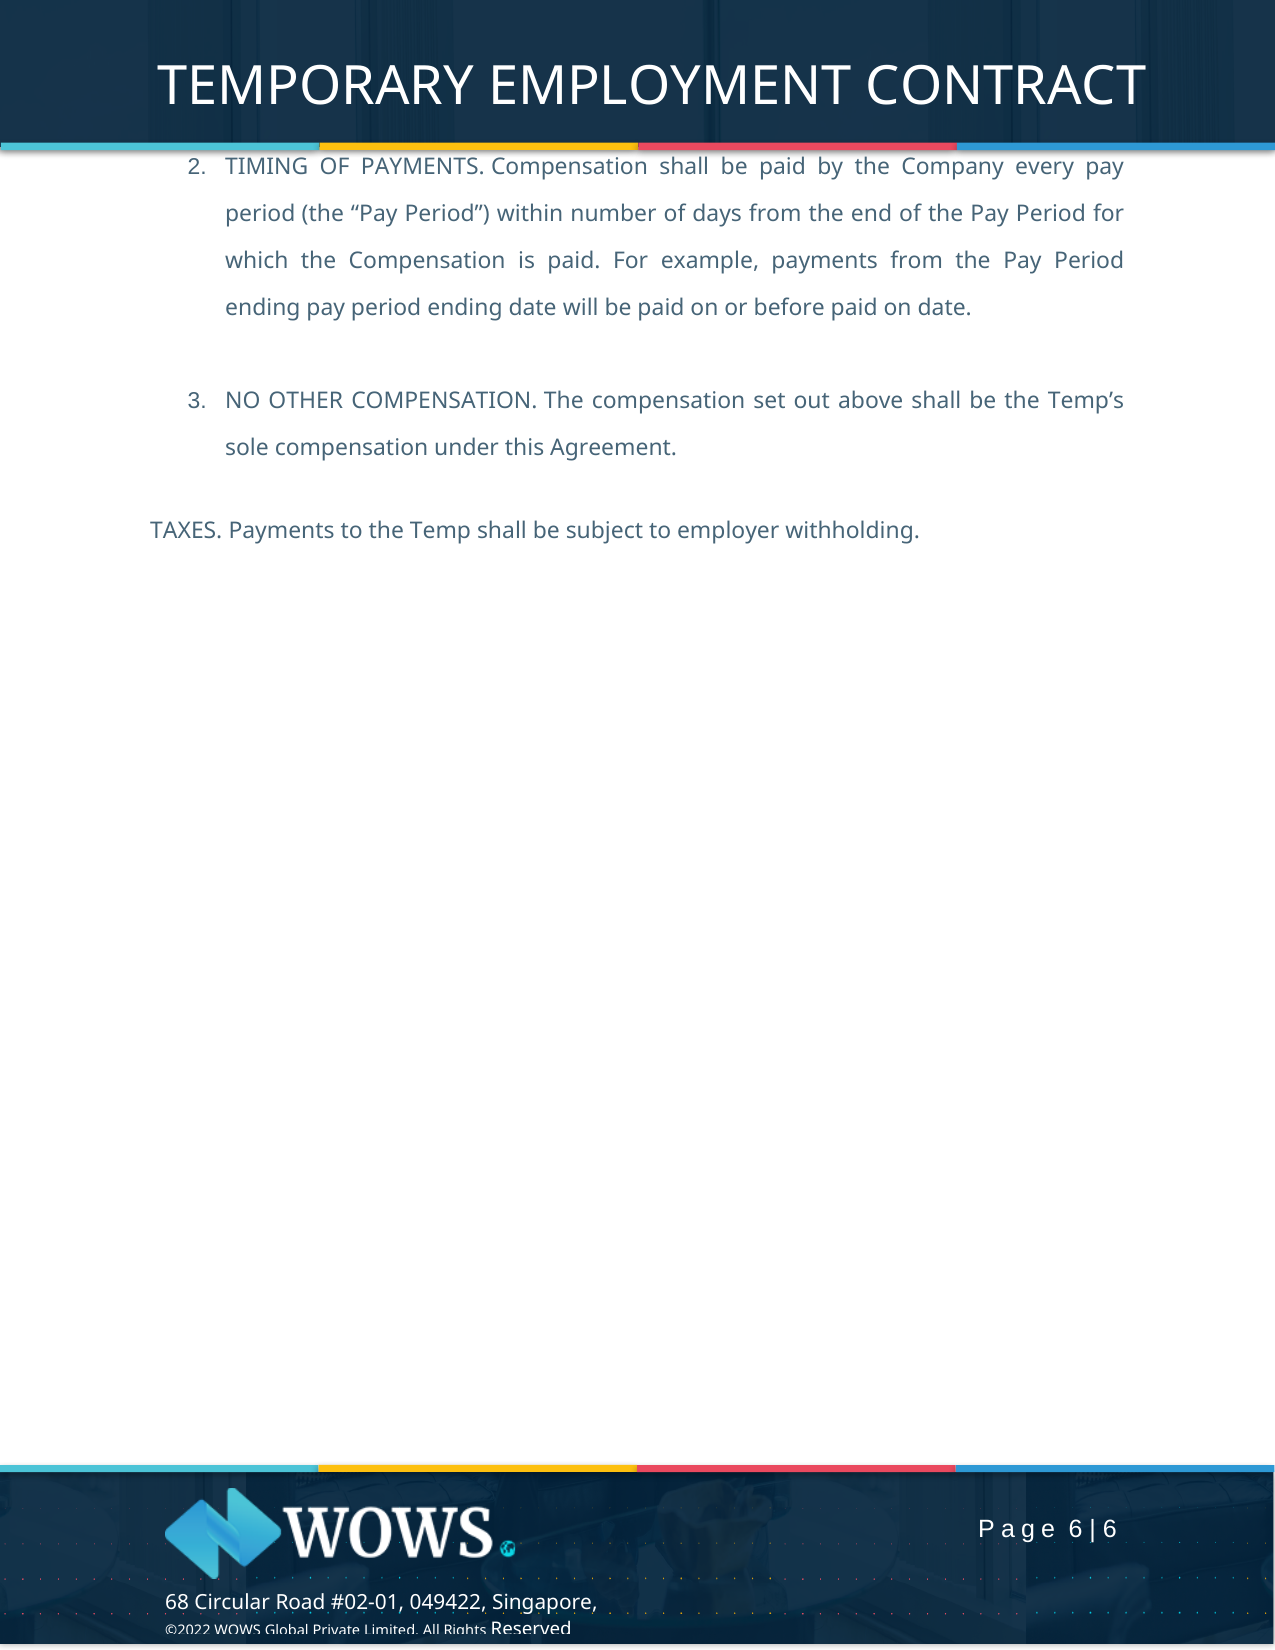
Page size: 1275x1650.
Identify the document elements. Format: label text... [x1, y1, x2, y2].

picture [0, 0, 1275, 142]
list NO OTHER COMPENSATION. The compensation set out above shall be the Temp’s sole compensation under this Agreement. [187, 384, 1125, 462]
text TAXES. Payments to the Temp shall be subject to employer withholding. [150, 514, 1125, 545]
picture [0, 1472, 1274, 1644]
list TIMING OF PAYMENTS. Compensation shall be paid by the Company every pay period (the “Pay Period”) within number of days from the end of the Pay Period for which the Compensation is paid. For example, payments from the Pay Period ending pay period ending date will be paid on or before paid on date. [187, 150, 1125, 322]
